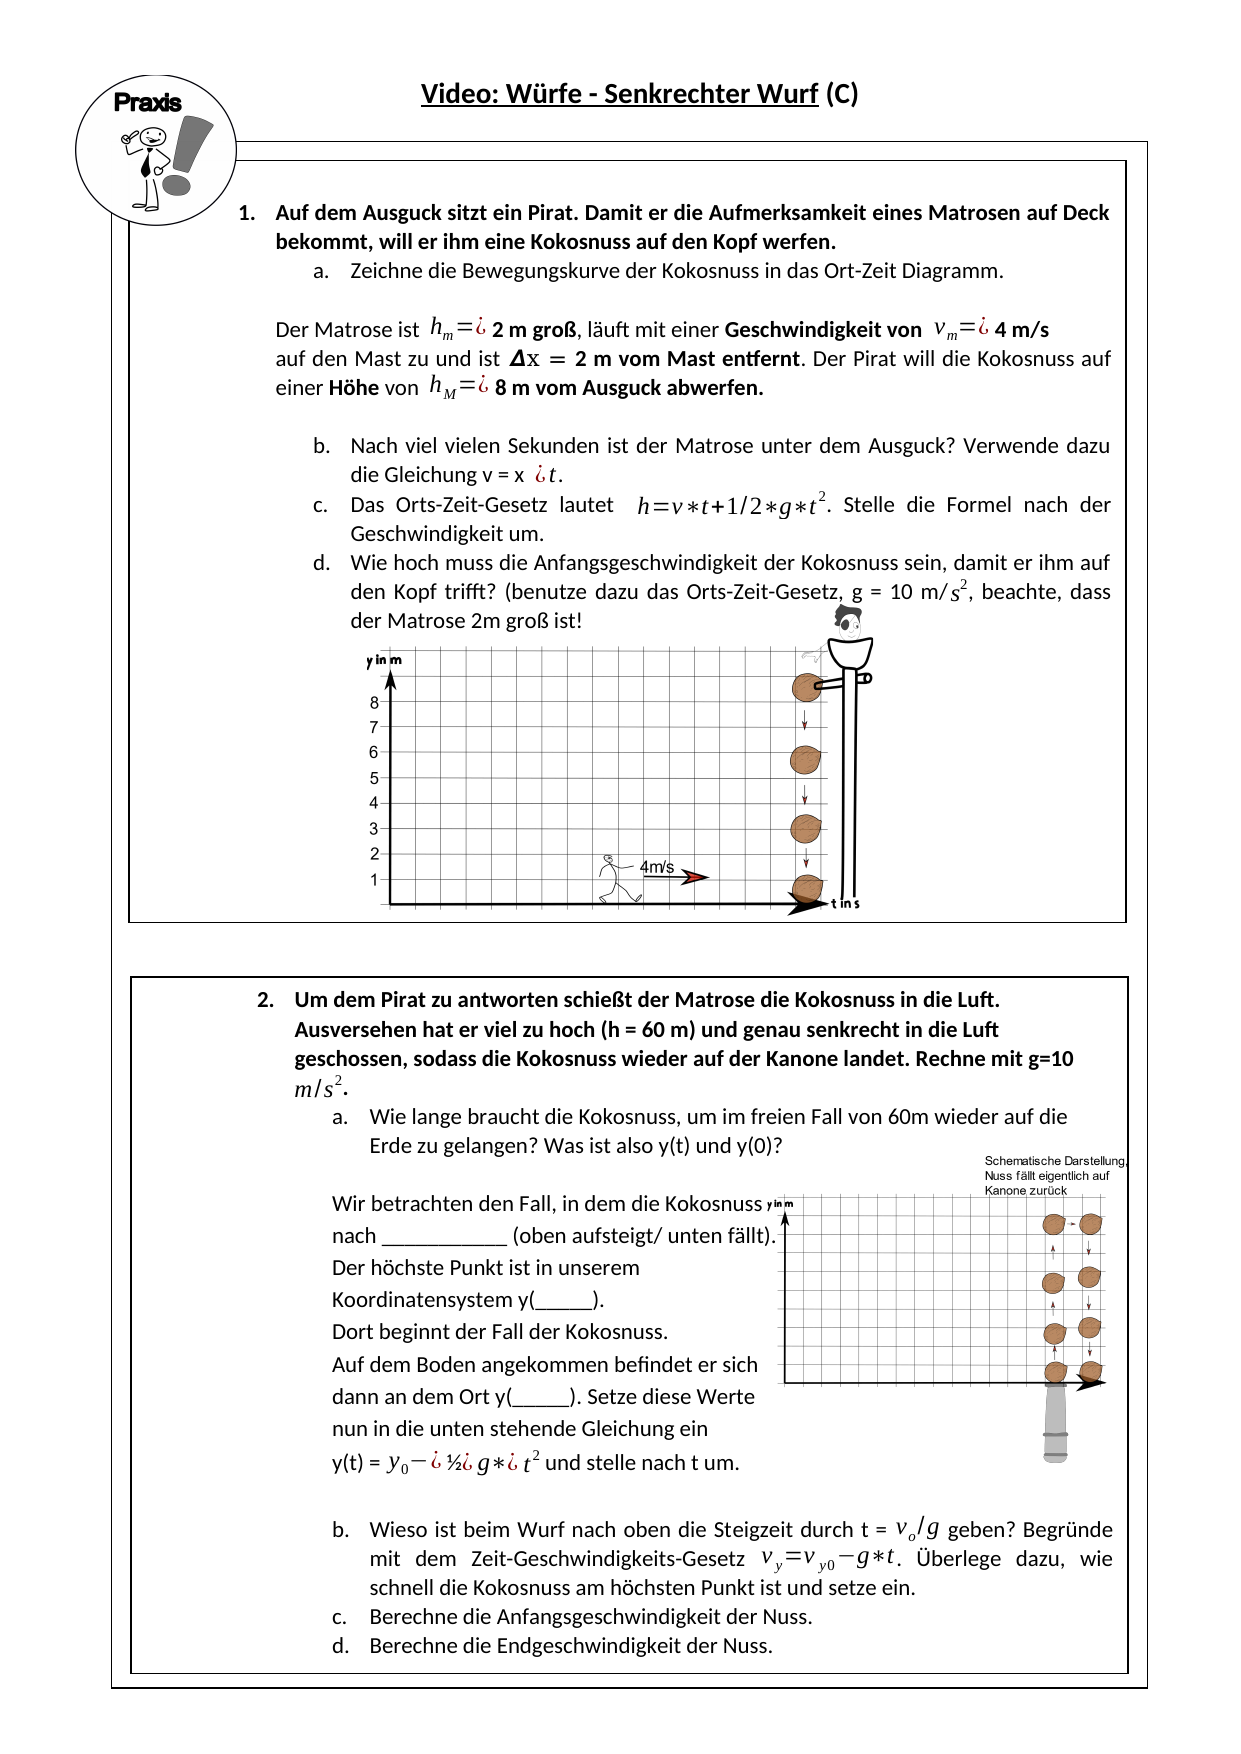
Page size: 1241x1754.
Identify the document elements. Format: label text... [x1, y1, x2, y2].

picture [767, 1156, 1144, 1463]
picture [75, 75, 237, 226]
picture [367, 604, 874, 916]
text Video: Würfe - Senkrechter Wurf (C) [237, 75, 1165, 111]
